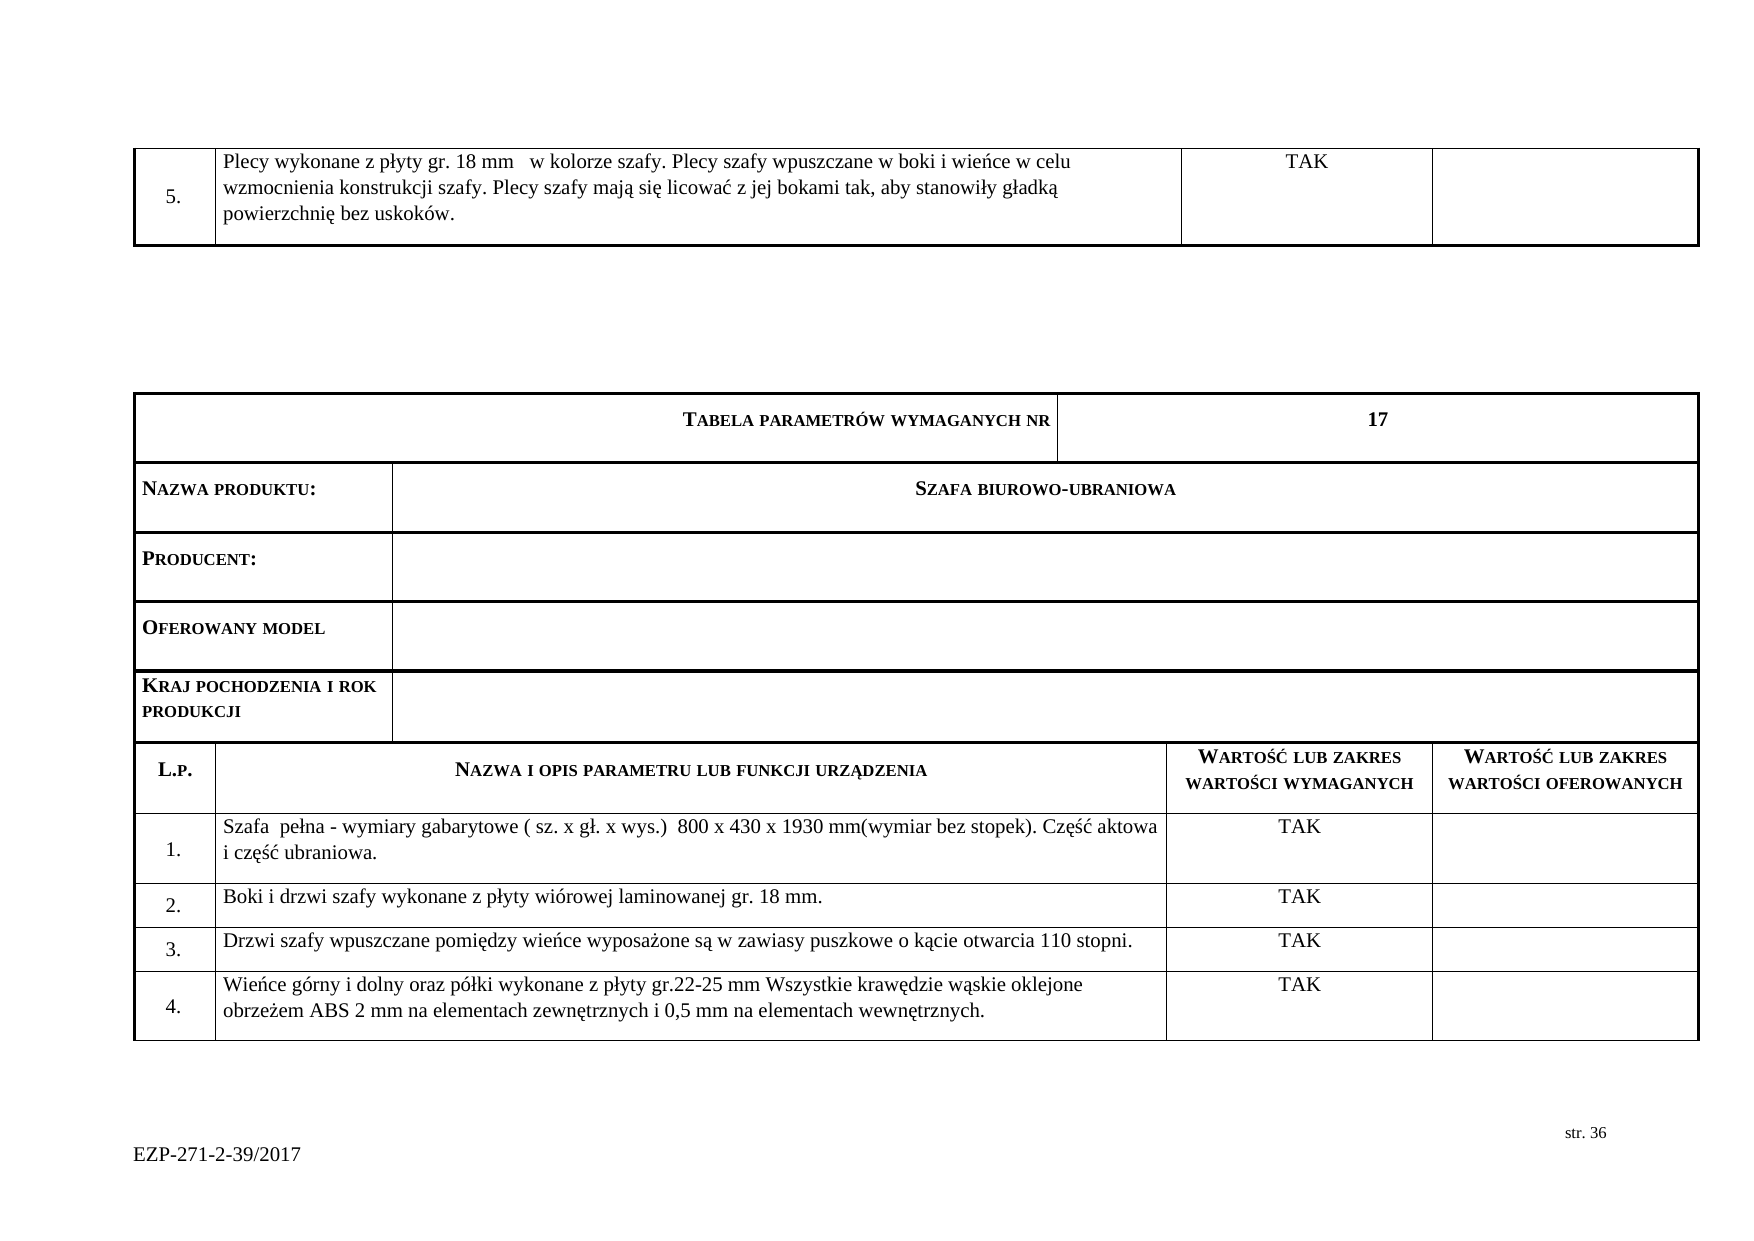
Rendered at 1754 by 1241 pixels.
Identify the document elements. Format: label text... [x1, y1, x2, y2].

table_cell Plecy wykonane z płyty gr. 18 mm w kolorze szafy. Plecy szafy wpuszczane w boki i wieńce w celu wzmocnienia konstrukcji szafy. Plecy szafy mają się licować z jej bokami tak, aby stanowiły gładką powierzchnię bez uskoków. [216, 149, 1181, 243]
table_cell Boki i drzwi szafy wykonane z płyty wiórowej laminowanej gr. 18 mm. [216, 884, 1166, 927]
table_cell TAK [1167, 928, 1432, 971]
table_cell Producent: [136, 534, 392, 600]
table_cell Szafa biurowo-ubraniowa [393, 464, 1697, 531]
table_cell Oferowany model [136, 603, 392, 669]
table_cell [136, 884, 215, 927]
table_cell [136, 814, 215, 883]
table_cell [136, 149, 215, 243]
table_cell L.p. [136, 744, 215, 813]
table_cell [1433, 928, 1697, 971]
table_cell [1433, 814, 1697, 883]
table_cell TAK [1167, 972, 1432, 1040]
table_cell TAK [1167, 814, 1432, 883]
table_cell Kraj pochodzenia i rok produkcji [136, 673, 392, 741]
table_cell Wartość lub zakres wartości wymaganych [1167, 744, 1432, 813]
table_header 17 [1058, 395, 1697, 461]
table_cell Wieńce górny i dolny oraz półki wykonane z płyty gr.22-25 mm Wszystkie krawędzie wąskie oklejone obrzeżem ABS 2 mm na elementach zewnętrznych i 0,5 mm na elementach wewnętrznych. [216, 972, 1166, 1040]
table_cell [1433, 972, 1697, 1040]
table_cell [393, 673, 1697, 741]
table_cell Wartość lub zakres wartości oferowanych [1433, 744, 1697, 813]
table_cell TAK [1167, 884, 1432, 927]
table_cell Drzwi szafy wpuszczane pomiędzy wieńce wyposażone są w zawiasy puszkowe o kącie otwarcia 110 stopni. [216, 928, 1166, 971]
table_cell TAK [1182, 149, 1432, 243]
table_cell [136, 972, 215, 1040]
table_cell Szafa pełna - wymiary gabarytowe ( sz. x gł. x wys.) 800 x 430 x 1930 mm(wymiar bez stopek). Część aktowa i część ubraniowa. [216, 814, 1166, 883]
table_cell [393, 603, 1697, 669]
table_header Tabela parametrów wymaganych nr [136, 395, 1057, 461]
table_cell [136, 928, 215, 971]
table_cell [393, 534, 1697, 600]
table_cell Nazwa produktu: [136, 464, 392, 531]
table_cell Nazwa i opis parametru lub funkcji urządzenia [216, 744, 1166, 813]
table_cell [1433, 884, 1697, 927]
table_cell [1433, 149, 1697, 243]
